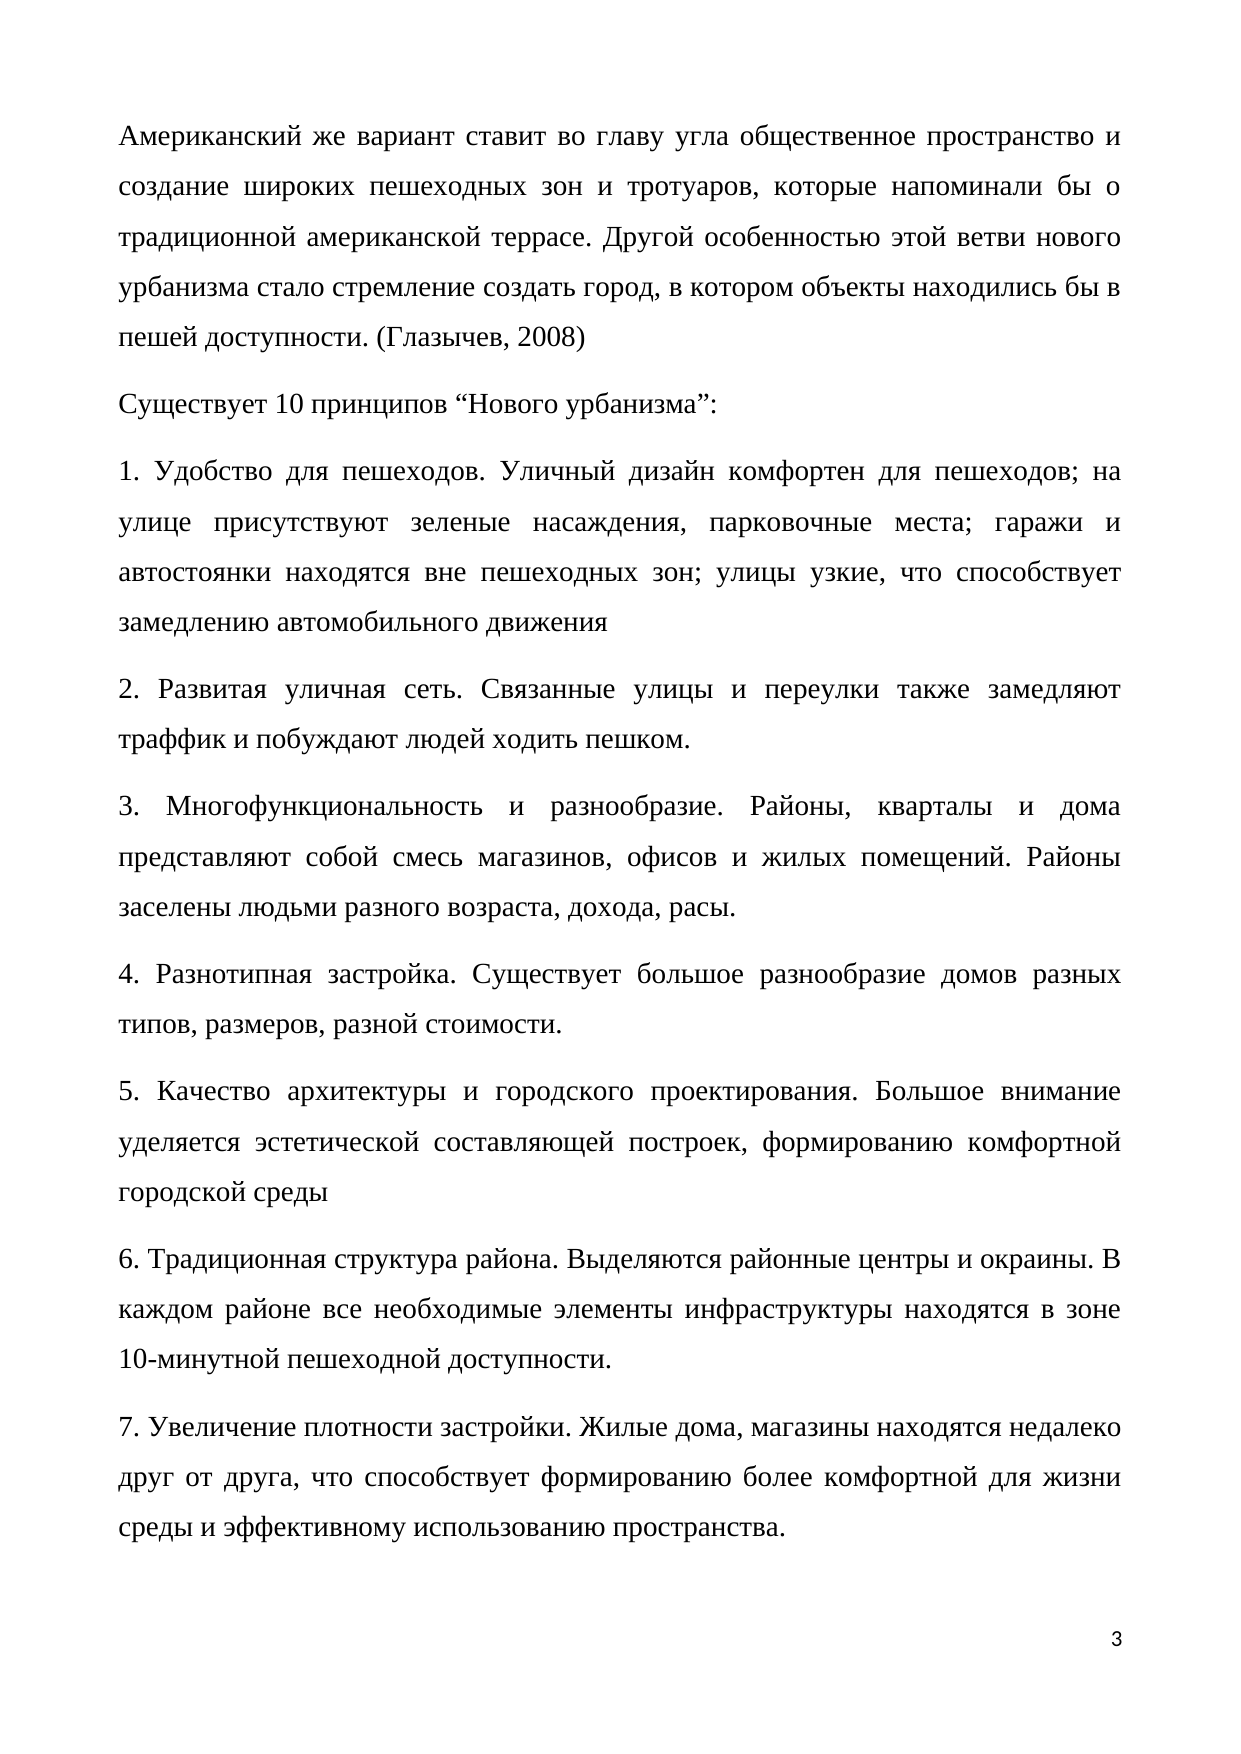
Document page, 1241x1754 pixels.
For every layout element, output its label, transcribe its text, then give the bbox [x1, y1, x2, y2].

text 2. Развитая уличная сеть. Связанные улицы и переулки также замедляют траффик и побуждают людей ходить пешком. [118, 671, 1122, 755]
text 5. Качество архитектуры и городского проектирования. Большое внимание уделяется эстетической составляющей построек, формированию комфортной городской среды [118, 1073, 1122, 1208]
text Существует 10 принципов “Нового урбанизма”: [118, 386, 1122, 420]
text 6. Традиционная структура района. Выделяются районные центры и окраины. В каждом районе все необходимые элементы инфраструктуры находятся в зоне 10-минутной пешеходной доступности. [118, 1241, 1122, 1375]
text 1. Удобство для пешеходов. Уличный дизайн комфортен для пешеходов; на улице присутствуют зеленые насаждения, парковочные места; гаражи и автостоянки находятся вне пешеходных зон; улицы узкие, что способствует замедлению автомобильного движения [118, 453, 1122, 638]
text 7. Увеличение плотности застройки. Жилые дома, магазины находятся недалеко друг от друга, что способствует формированию более комфортной для жизни среды и эффективному использованию пространства. [118, 1409, 1122, 1543]
text 4. Разнотипная застройка. Существует большое разнообразие домов разных типов, размеров, разной стоимости. [118, 956, 1122, 1040]
text 3. Многофункциональность и разнообразие. Районы, кварталы и дома представляют собой смесь магазинов, офисов и жилых помещений. Районы заселены людьми разного возраста, дохода, расы. [118, 788, 1122, 923]
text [118, 118, 1122, 353]
